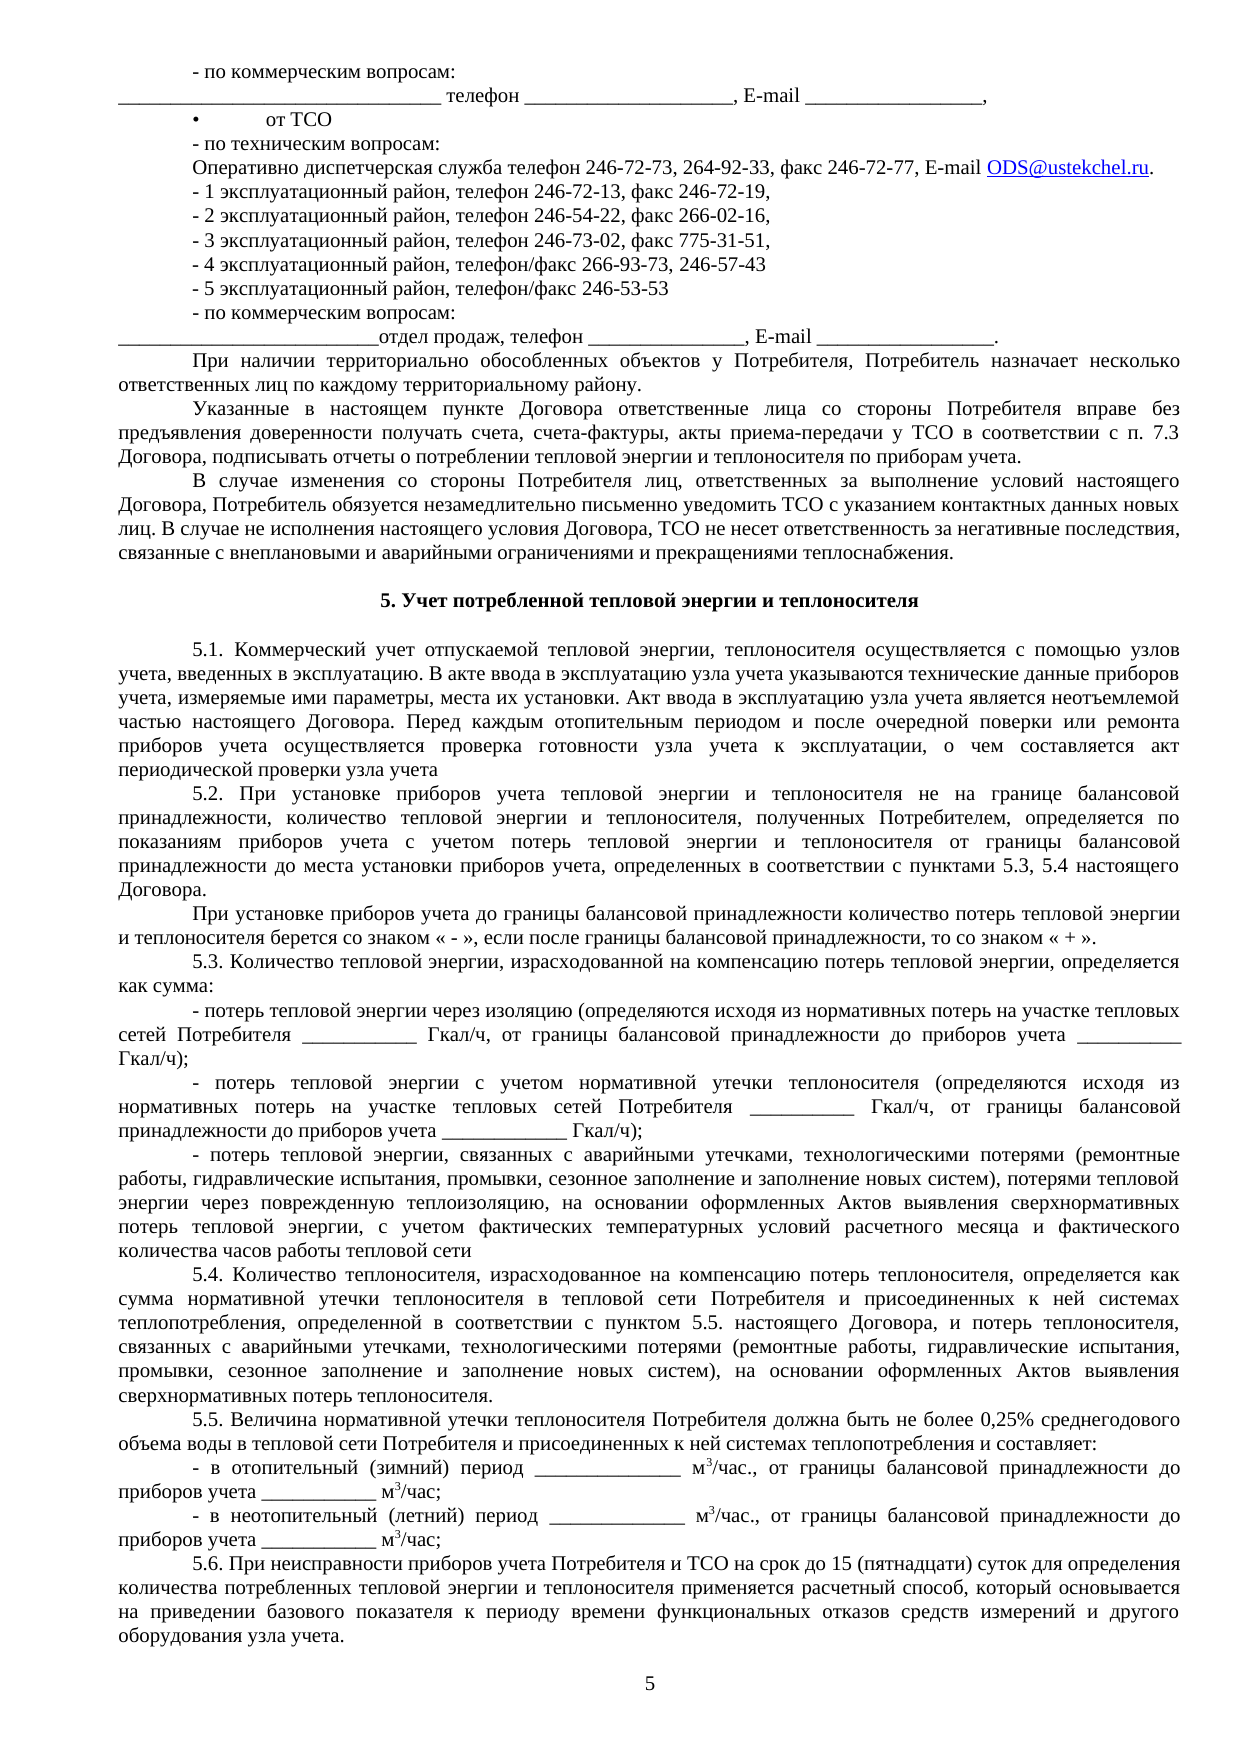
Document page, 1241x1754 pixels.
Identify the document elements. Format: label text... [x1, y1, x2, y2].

text - по коммерческим вопросам: [118, 59, 1181, 83]
text При установке приборов учета до границы балансовой принадлежности количество потерь тепловой энергии и теплоносителя берется со знаком « - », если после границы балансовой принадлежности, то со знаком « + ». [118, 901, 1181, 949]
text _________________________отдел продаж, телефон _______________, E-mail _________________. [118, 324, 1181, 348]
text - потерь тепловой энергии через изоляцию (определяются исходя из нормативных потерь на участке тепловых сетей Потребителя ___________ Гкал/ч, от границы балансовой принадлежности до приборов учета __________ Гкал/ч); [118, 997, 1181, 1070]
text 5. Учет потребленной тепловой энергии и теплоносителя [118, 588, 1181, 612]
text • от ТСО [118, 107, 1181, 131]
text - 2 эксплуатационный район, телефон 246-54-22, факс 266-02-16, [118, 203, 1181, 227]
text - потерь тепловой энергии, связанных с аварийными утечками, технологическими потерями (ремонтные работы, гидравлические испытания, промывки, сезонное заполнение и заполнение новых систем), потерями тепловой энергии через поврежденную теплоизоляцию, на основании оформленных Актов выявления сверхнормативных потерь тепловой энергии, с учетом фактических температурных условий расчетного месяца и фактического количества часов работы тепловой сети [118, 1142, 1181, 1262]
text - потерь тепловой энергии с учетом нормативной утечки теплоносителя (определяются исходя из нормативных потерь на участке тепловых сетей Потребителя __________ Гкал/ч, от границы балансовой принадлежности до приборов учета ____________ Гкал/ч); [118, 1070, 1181, 1142]
text 5.6. При неисправности приборов учета Потребителя и ТСО на срок до 15 (пятнадцати) суток для определения количества потребленных тепловой энергии и теплоносителя применяется расчетный способ, который основывается на приведении базового показателя к периоду времени функциональных отказов средств измерений и другого оборудования узла учета. [118, 1551, 1181, 1647]
text - 3 эксплуатационный район, телефон 246-73-02, факс 775-31-51, [118, 227, 1181, 252]
text 5.4. Количество теплоносителя, израсходованное на компенсацию потерь теплоносителя, определяется как сумма нормативной утечки теплоносителя в тепловой сети Потребителя и присоединенных к ней системах теплопотребления, определенной в соответствии с пунктом 5.5. настоящего Договора, и потерь теплоносителя, связанных с аварийными утечками, технологическими потерями (ремонтные работы, гидравлические испытания, промывки, сезонное заполнение и заполнение новых систем), на основании оформленных Актов выявления сверхнормативных потерь теплоносителя. [118, 1262, 1181, 1407]
text _______________________________ телефон ____________________, E-mail _________________, [118, 83, 1181, 107]
text 5.2. При установке приборов учета тепловой энергии и теплоносителя не на границе балансовой принадлежности, количество тепловой энергии и теплоносителя, полученных Потребителем, определяется по показаниям приборов учета с учетом потерь тепловой энергии и теплоносителя от границы балансовой принадлежности до места установки приборов учета, определенных в соответствии с пунктами 5.3, 5.4 настоящего Договора. [118, 781, 1181, 901]
text - 4 эксплуатационный район, телефон/факс 266-93-73, 246-57-43 [118, 252, 1092, 276]
text - 1 эксплуатационный район, телефон 246-72-13, факс 246-72-19, [118, 179, 1181, 203]
text При наличии территориально обособленных объектов у Потребителя, Потребитель назначает несколько ответственных лиц по каждому территориальному району. [118, 348, 1181, 396]
text - 5 эксплуатационный район, телефон/факс 246-53-53 [118, 276, 1092, 300]
text - по коммерческим вопросам: [118, 300, 1181, 324]
text 5.3. Количество тепловой энергии, израсходованной на компенсацию потерь тепловой энергии, определяется как сумма: [118, 949, 1181, 997]
text - в неотопительный (летний) период _____________ м3/час., от границы балансовой принадлежности до приборов учета ___________ м3/час; [118, 1503, 1181, 1551]
text - в отопительный (зимний) период ______________ м3/час., от границы балансовой принадлежности до приборов учета ___________ м3/час; [118, 1455, 1181, 1503]
text 5.1. Коммерческий учет отпускаемой тепловой энергии, теплоносителя осуществляется с помощью узлов учета, введенных в эксплуатацию. В акте ввода в эксплуатацию узла учета указываются технические данные приборов учета, измеряемые ими параметры, места их установки. Акт ввода в эксплуатацию узла учета является неотъемлемой частью настоящего Договора. Перед каждым отопительным периодом и после очередной поверки или ремонта приборов учета осуществляется проверка готовности узла учета к эксплуатации, о чем составляется акт периодической проверки узла учета [118, 637, 1181, 781]
text В случае изменения со стороны Потребителя лиц, ответственных за выполнение условий настоящего Договора, Потребитель обязуется незамедлительно письменно уведомить ТСО с указанием контактных данных новых лиц. В случае не исполнения настоящего условия Договора, ТСО не несет ответственность за негативные последствия, связанные с внеплановыми и аварийными ограничениями и прекращениями теплоснабжения. [118, 468, 1181, 564]
text Указанные в настоящем пункте Договора ответственные лица со стороны Потребителя вправе без предъявления доверенности получать счета, счета-фактуры, акты приема-передачи у ТСО в соответствии с п. 7.3 Договора, подписывать отчеты о потреблении тепловой энергии и теплоносителя по приборам учета. [118, 396, 1181, 468]
text - по техническим вопросам: [118, 131, 1181, 155]
text 5.5. Величина нормативной утечки теплоносителя Потребителя должна быть не более 0,25% среднегодового объема воды в тепловой сети Потребителя и присоединенных к ней системах теплопотребления и составляет: [118, 1407, 1181, 1455]
text Оперативно диспетчерская служба телефон 246-72-73, 264-92-33, факс 246-72-77, E-mail ODS@ustekchel.ru. [118, 155, 1181, 179]
